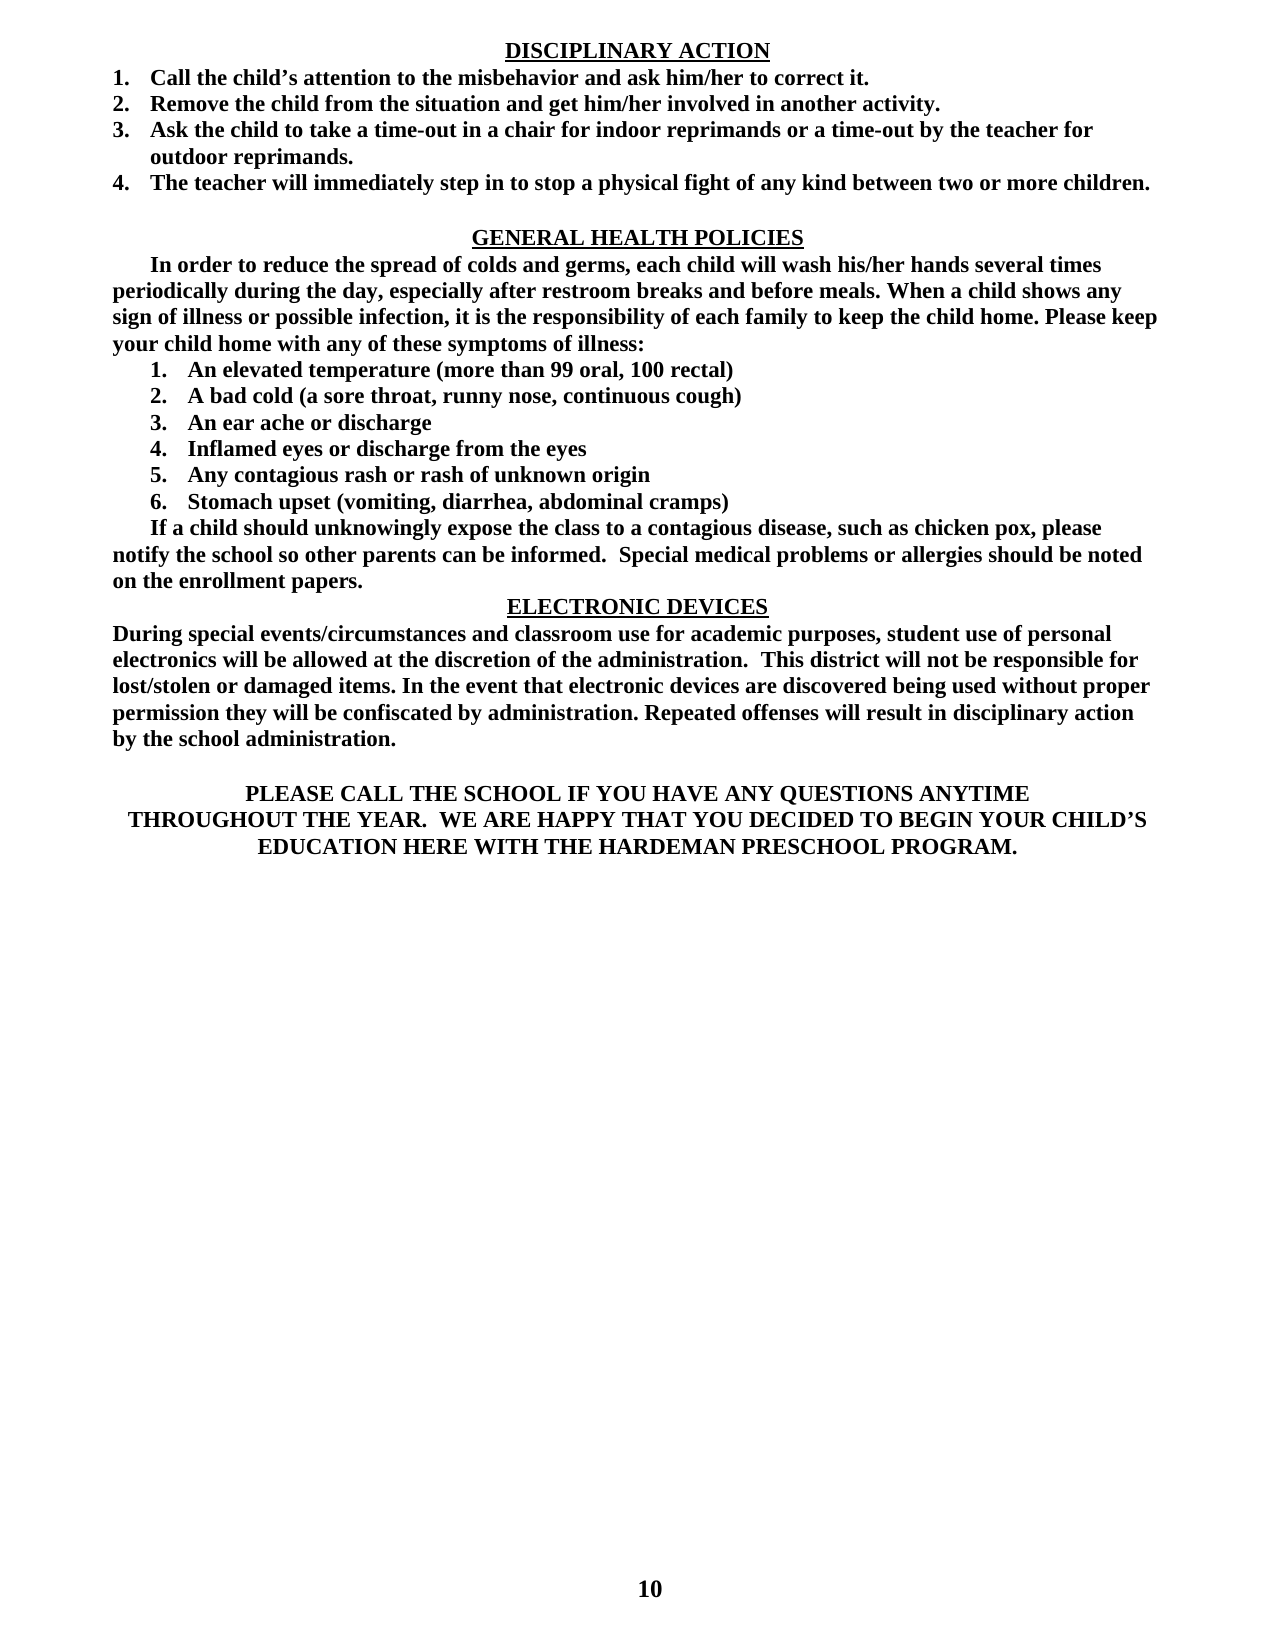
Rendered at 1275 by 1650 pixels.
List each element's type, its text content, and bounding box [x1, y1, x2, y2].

text ELECTRONIC DEVICES [112, 593, 1162, 620]
list Call the child’s attention to the misbehavior and ask him/her to correct it. [112, 64, 1162, 90]
list The teacher will immediately step in to stop a physical fight of any kind between two or more children. [112, 169, 1162, 196]
text 10 [112, 1574, 1162, 1603]
list Remove the child from the situation and get him/her involved in another activity. [112, 90, 1162, 117]
list A bad cold (a sore throat, runny nose, continuous cough) [150, 382, 1162, 409]
text PLEASE CALL THE SCHOOL IF YOU HAVE ANY QUESTIONS ANYTIME [112, 780, 1162, 807]
list Any contagious rash or rash of unknown origin [150, 462, 1162, 488]
text In order to reduce the spread of colds and germs, each child will wash his/her hands several times periodically during the day, especially after restroom breaks and before meals. When a child shows any sign of illness or possible infection, it is the responsibility of each family to keep the child home. Please keep your child home with any of these symptoms of illness: [112, 251, 1162, 356]
text If a child should unknowingly expose the class to a contagious disease, such as chicken pox, please notify the school so other parents can be informed. Special medical problems or allergies should be noted on the enrollment papers. [112, 514, 1162, 593]
list An elevated temperature (more than 99 oral, 100 rectal) [150, 356, 1162, 382]
text GENERAL HEALTH POLICIES [112, 224, 1162, 251]
text THROUGHOUT THE YEAR. WE ARE HAPPY THAT YOU DECIDED TO BEGIN YOUR CHILD’S EDUCATION HERE WITH THE HARDEMAN PRESCHOOL PROGRAM. [112, 807, 1162, 859]
list Stomach upset (vomiting, diarrhea, abdominal cramps) [150, 488, 1162, 514]
list Inflamed eyes or discharge from the eyes [150, 435, 1162, 462]
text During special events/circumstances and classroom use for academic purposes, student use of personal electronics will be allowed at the discretion of the administration. This district will not be responsible for lost/stolen or damaged items. In the event that electronic devices are discovered being used without proper permission they will be confiscated by administration. Repeated offenses will result in disciplinary action by the school administration. [112, 620, 1162, 751]
list Ask the child to take a time-out in a chair for indoor reprimands or a time-out by the teacher for outdoor reprimands. [112, 117, 1162, 169]
text DISCIPLINARY ACTION [112, 37, 1162, 64]
list An ear ache or discharge [150, 409, 1162, 435]
